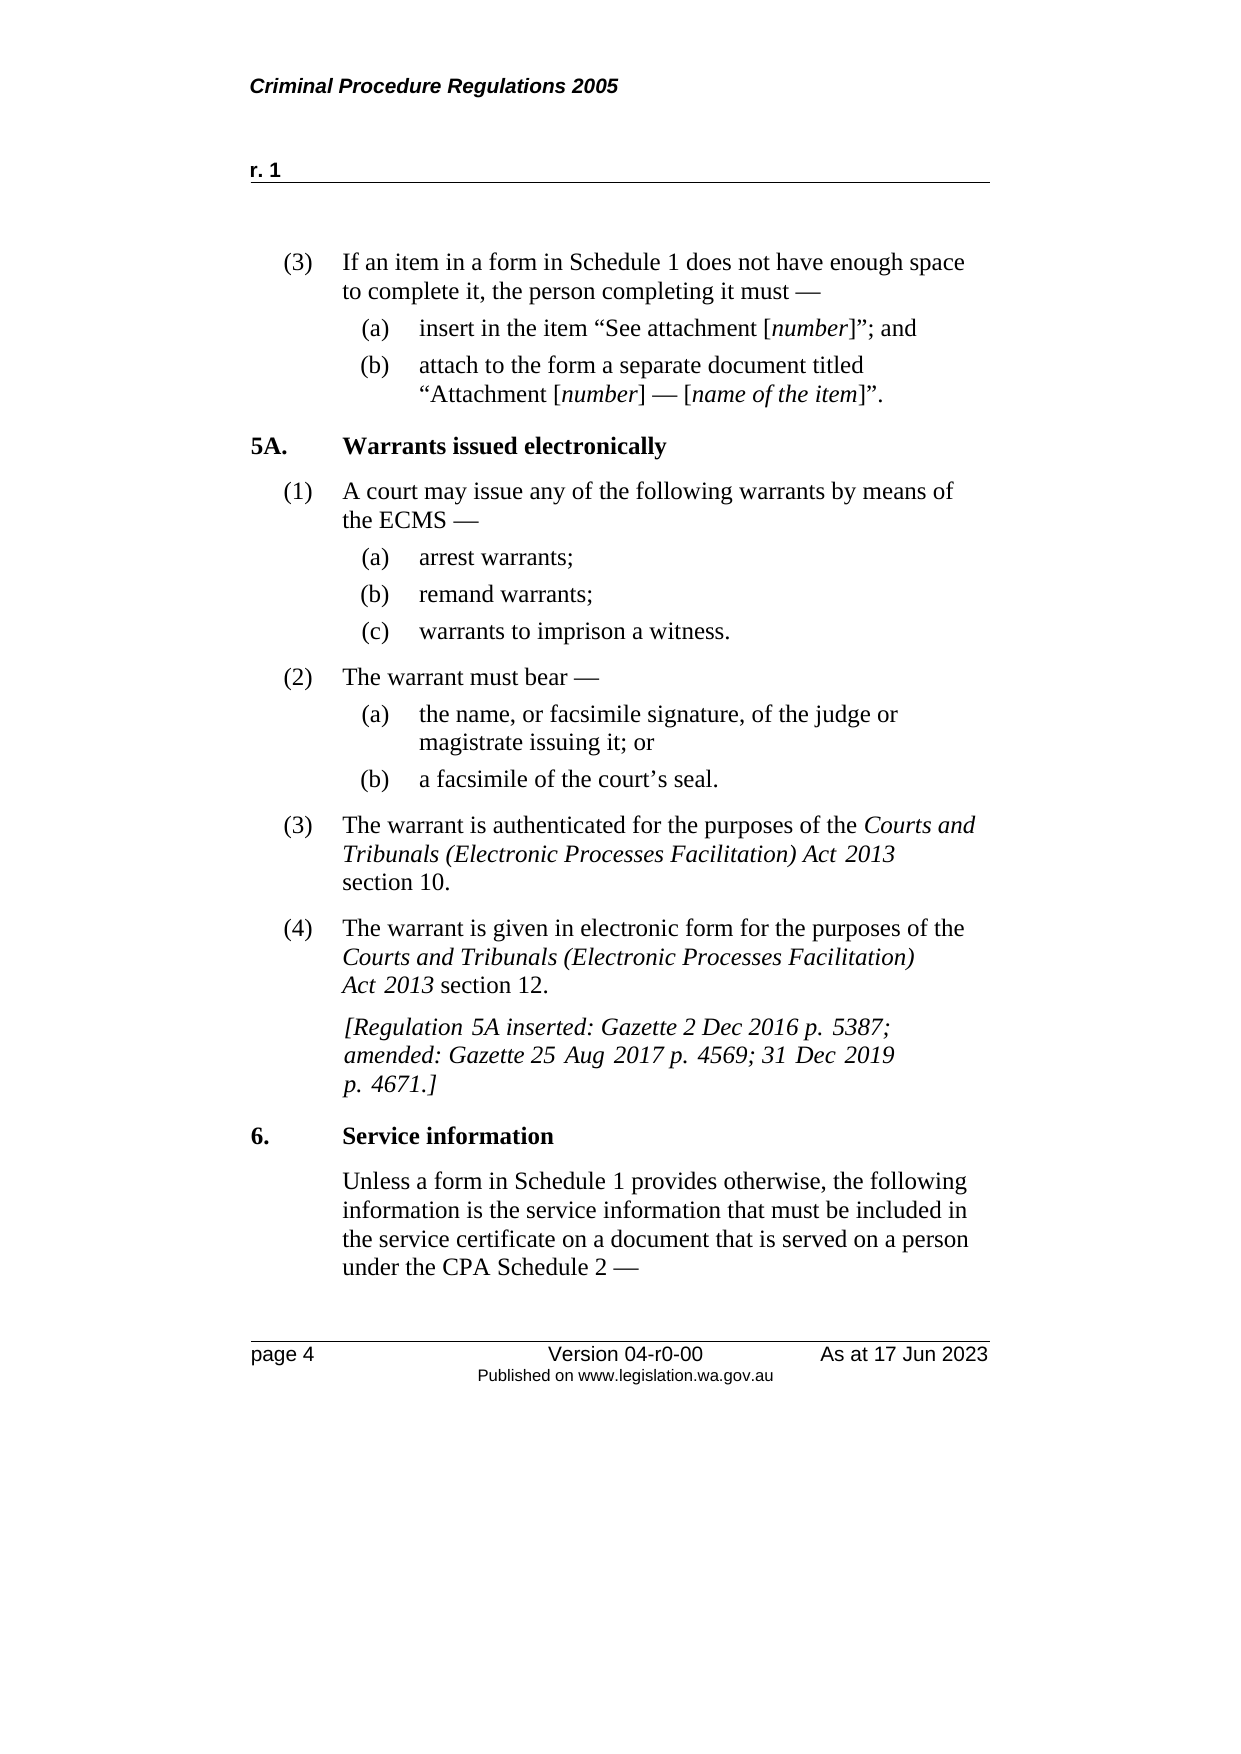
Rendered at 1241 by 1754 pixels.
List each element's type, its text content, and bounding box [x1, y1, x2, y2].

text (4) The warrant is given in electronic form for the purposes of the Courts and Tribunals (Electronic Processes Facilitation) Act 2013 section 12. [251, 913, 990, 999]
text (b) a facsimile of the court’s seal. [251, 764, 990, 793]
text (a) the name, or facsimile signature, of the judge or magistrate issuing it; or [251, 699, 990, 756]
text (c) warrants to imprison a witness. [251, 616, 990, 645]
text (b) remand warrants; [251, 579, 990, 608]
text Unless a form in Schedule 1 provides otherwise, the following information is the service information that must be included in the service certificate on a document that is served on a person under the CPA Schedule 2 — [251, 1166, 990, 1281]
text (3) The warrant is authenticated for the purposes of the Courts and Tribunals (Electronic Processes Facilitation) Act 2013 section 10. [251, 810, 990, 896]
text (3) If an item in a form in Schedule 1 does not have enough space to complete it, the person completing it must — [251, 247, 990, 305]
text [Regulation 5A inserted: Gazette 2 Dec 2016 p. 5387; amended: Gazette 25 Aug 2017 p. 4569; 31 Dec 2019 p. 4671.] [251, 1012, 990, 1098]
text (a) arrest warrants; [251, 542, 990, 571]
text (1) A court may issue any of the following warrants by means of the ECMS — [251, 476, 990, 534]
subtitle 6. Service information [251, 1121, 990, 1149]
subtitle 5A. Warrants issued electronically [251, 431, 990, 459]
text (2) The warrant must bear — [251, 662, 990, 690]
text (a) insert in the item “See attachment [number]”; and [251, 313, 990, 342]
text (b) attach to the form a separate document titled “Attachment [number] — [name of the item]”. [251, 350, 990, 408]
